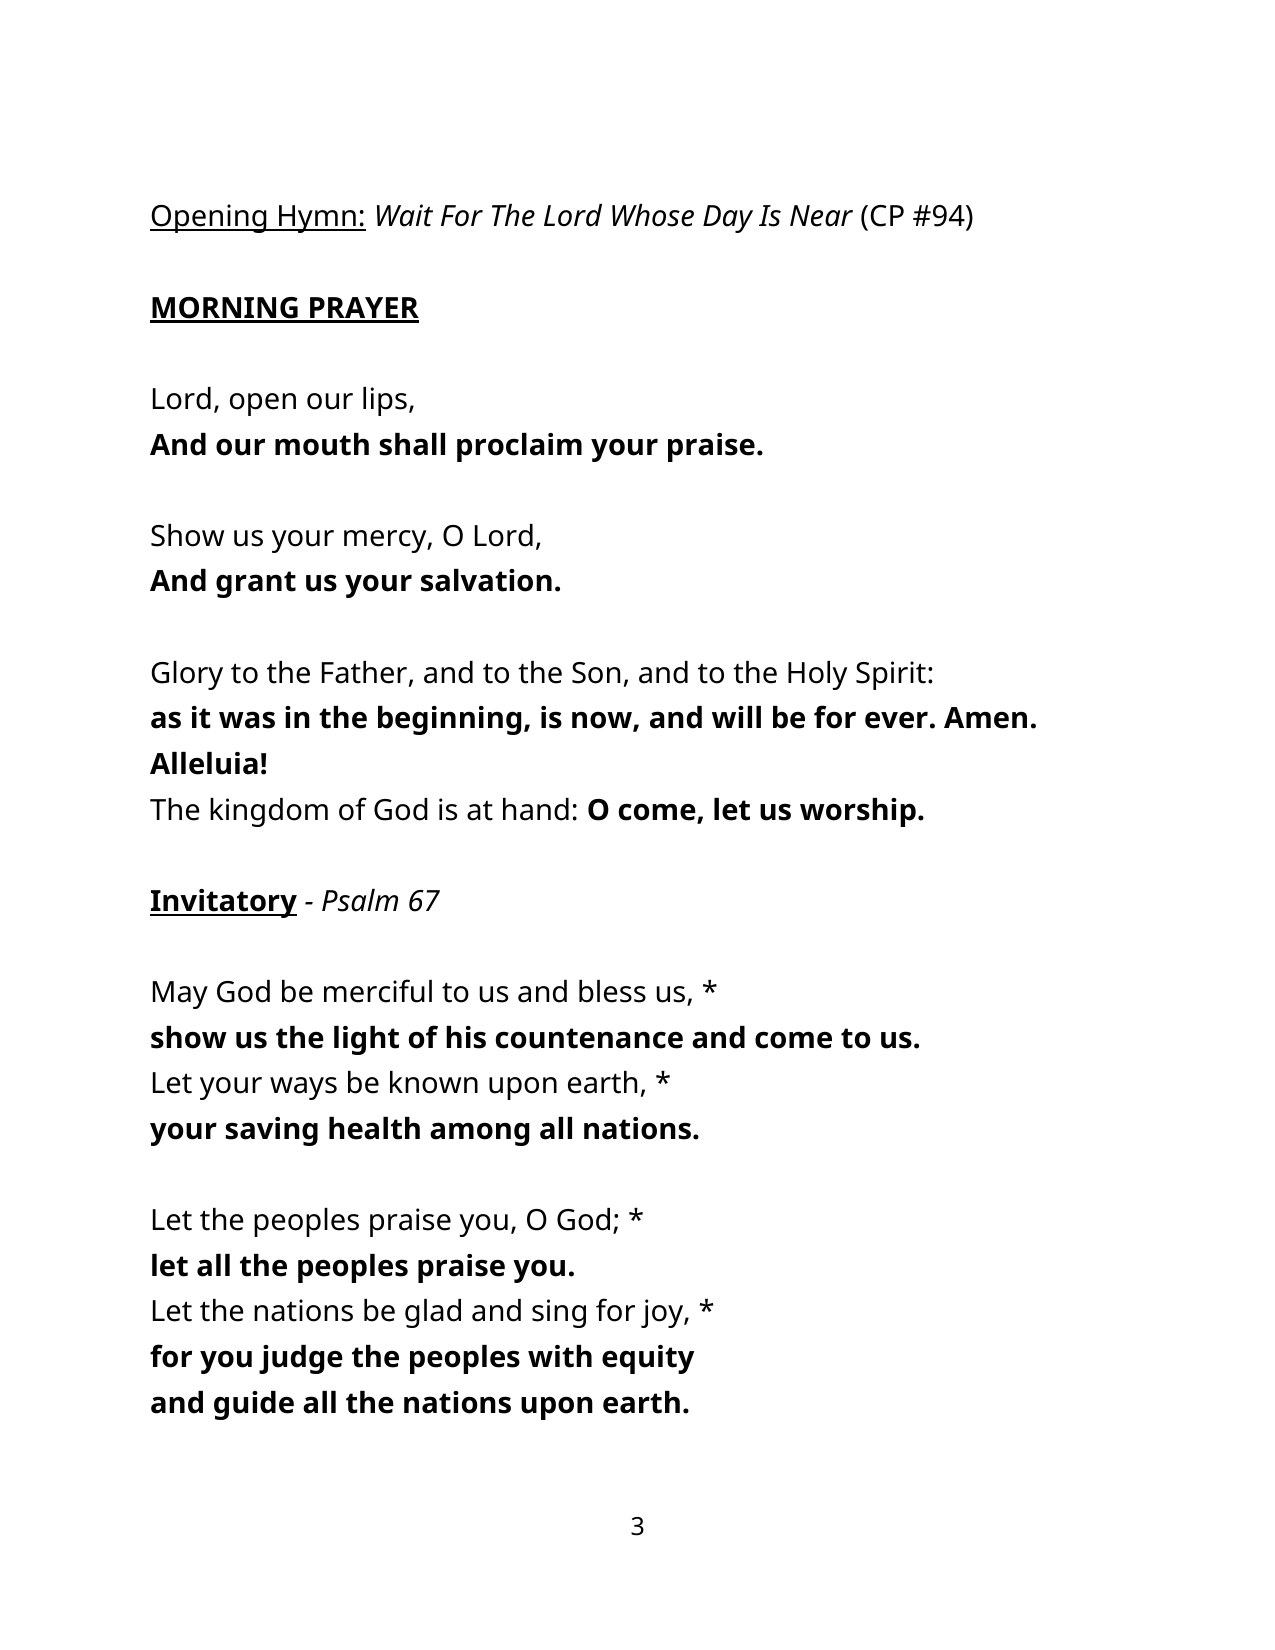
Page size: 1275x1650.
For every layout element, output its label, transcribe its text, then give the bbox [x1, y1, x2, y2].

text Show us your mercy, O Lord, [150, 515, 1125, 555]
text Lord, open our lips, [150, 378, 1125, 418]
text Let the peoples praise you, O God; * [150, 1199, 1125, 1239]
text Glory to the Father, and to the Son, and to the Holy Spirit: [150, 652, 1125, 692]
text for you judge the peoples with equity [150, 1336, 1125, 1376]
text and guide all the nations upon earth. [150, 1382, 1125, 1422]
text And grant us your salvation. [150, 561, 1125, 600]
text And our mouth shall proclaim your praise. [150, 424, 1125, 463]
text Opening Hymn: Wait For The Lord Whose Day Is Near (CP #94) [150, 196, 1125, 235]
text show us the light of his countenance and come to us. [150, 1017, 1125, 1057]
text as it was in the beginning, is now, and will be for ever. Amen. Alleluia! [150, 697, 1125, 783]
text let all the peoples praise you. [150, 1245, 1125, 1285]
text Invitatory - Psalm 67 [150, 880, 1125, 920]
text May God be merciful to us and bless us, * [150, 971, 1125, 1011]
text your saving health among all nations. [150, 1108, 1125, 1148]
text The kingdom of God is at hand: O come, let us worship. [150, 789, 1125, 828]
text Let the nations be glad and sing for joy, * [150, 1291, 1125, 1330]
text Let your ways be known upon earth, * [150, 1062, 1125, 1102]
text MORNING PRAYER [150, 287, 1125, 327]
